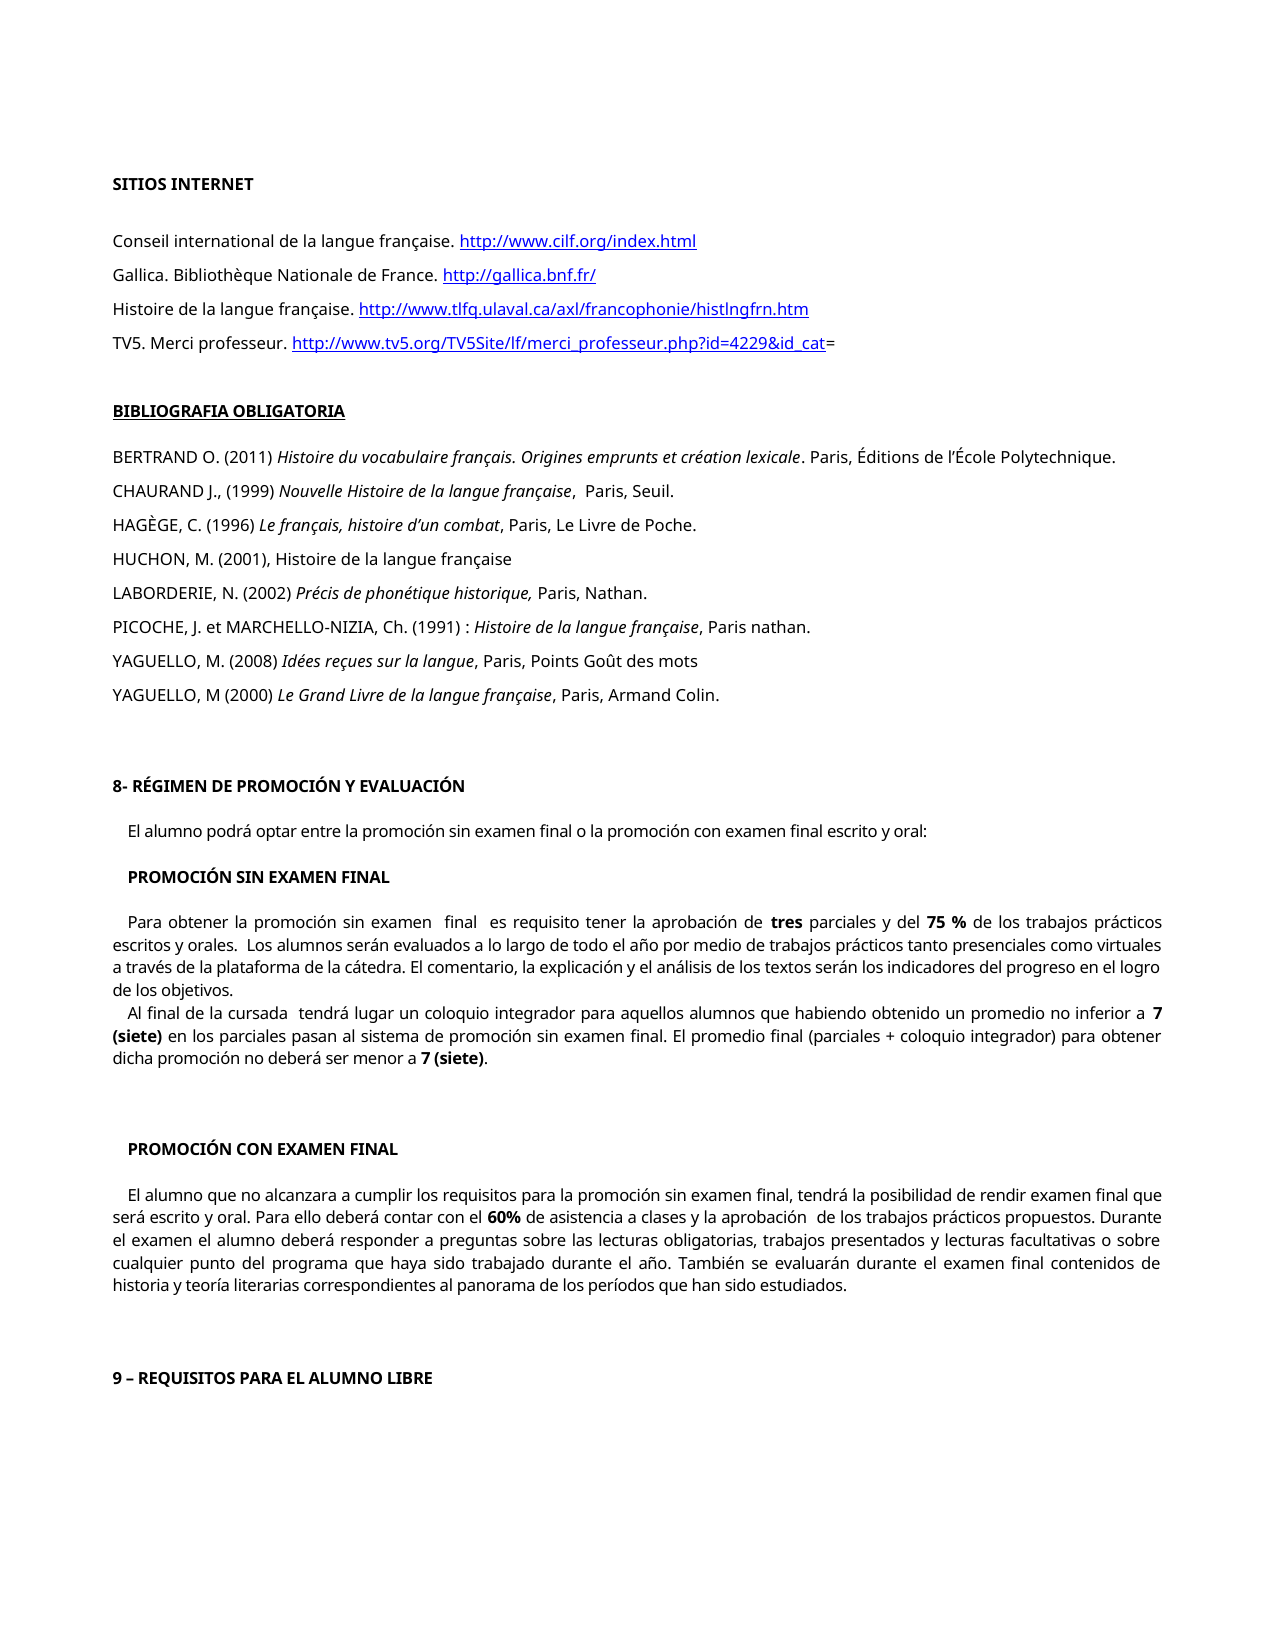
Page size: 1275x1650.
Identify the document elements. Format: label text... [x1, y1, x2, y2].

text Histoire de la langue française. http://www.tlfq.ulaval.ca/axl/francophonie/histlngfrn.htm [112, 298, 1162, 320]
text BIBLIOGRAFIA OBLIGATORIA [112, 400, 1162, 422]
text YAGUELLO, M. (2008) Idées reçues sur la langue, Paris, Points Goût des mots [112, 649, 1162, 672]
text PROMOCIÓN CON EXAMEN FINAL [112, 1138, 1162, 1161]
text El alumno que no alcanzara a cumplir los requisitos para la promoción sin examen final, tendrá la posibilidad de rendir examen final que será escrito y oral. Para ello deberá contar con el 60% de asistencia a clases y la aprobación de los trabajos prácticos propuestos. Durante el examen el alumno deberá responder a preguntas sobre las lecturas obligatorias, trabajos presentados y lecturas facultativas o sobre cualquier punto del programa que haya sido trabajado durante el año. También se evaluarán durante el examen final contenidos de historia y teoría literarias correspondientes al panorama de los períodos que han sido estudiados. [112, 1183, 1162, 1297]
text HUCHON, M. (2001), Histoire de la langue française [112, 547, 1162, 570]
text Para obtener la promoción sin examen final es requisito tener la aprobación de tres parciales y del 75 % de los trabajos prácticos escritos y orales. Los alumnos serán evaluados a lo largo de todo el año por medio de trabajos prácticos tanto presenciales como virtuales a través de la plataforma de la cátedra. El comentario, la explicación y el análisis de los textos serán los indicadores del progreso en el logro de los objetivos. [112, 911, 1162, 1002]
text BERTRAND O. (2011) Histoire du vocabulaire français. Origines emprunts et création lexicale. Paris, Éditions de l’École Polytechnique. [112, 445, 1162, 468]
text SITIOS INTERNET [112, 173, 1162, 195]
text Conseil international de la langue française. http://www.cilf.org/index.html [112, 229, 1162, 252]
text YAGUELLO, M (2000) Le Grand Livre de la langue française, Paris, Armand Colin. [112, 684, 1162, 706]
text Gallica. Bibliothèque Nationale de France. http://gallica.bnf.fr/ [112, 263, 1162, 286]
text Al final de la cursada tendrá lugar un coloquio integrador para aquellos alumnos que habiendo obtenido un promedio no inferior a 7 (siete) en los parciales pasan al sistema de promoción sin examen final. El promedio final (parciales + coloquio integrador) para obtener dicha promoción no deberá ser menor a 7 (siete). [112, 1002, 1162, 1070]
text El alumno podrá optar entre la promoción sin examen final o la promoción con examen final escrito y oral: [112, 820, 1162, 843]
text HAGÈGE, C. (1996) Le français, histoire d’un combat, Paris, Le Livre de Poche. [112, 513, 1162, 536]
text LABORDERIE, N. (2002) Précis de phonétique historique, Paris, Nathan. [112, 581, 1162, 604]
text 9 – REQUISITOS PARA EL ALUMNO LIBRE [112, 1366, 1162, 1389]
text 8- RÉGIMEN DE PROMOCIÓN Y EVALUACIÓN [112, 774, 1162, 797]
text CHAURAND J., (1999) Nouvelle Histoire de la langue française, Paris, Seuil. [112, 479, 1162, 502]
text PROMOCIÓN SIN EXAMEN FINAL [112, 865, 1162, 888]
text TV5. Merci professeur. http://www.tv5.org/TV5Site/lf/merci_professeur.php?id=4229&id_cat= [112, 332, 1162, 354]
text PICOCHE, J. et MARCHELLO-NIZIA, Ch. (1991) : Histoire de la langue française, Paris nathan. [112, 616, 1162, 638]
